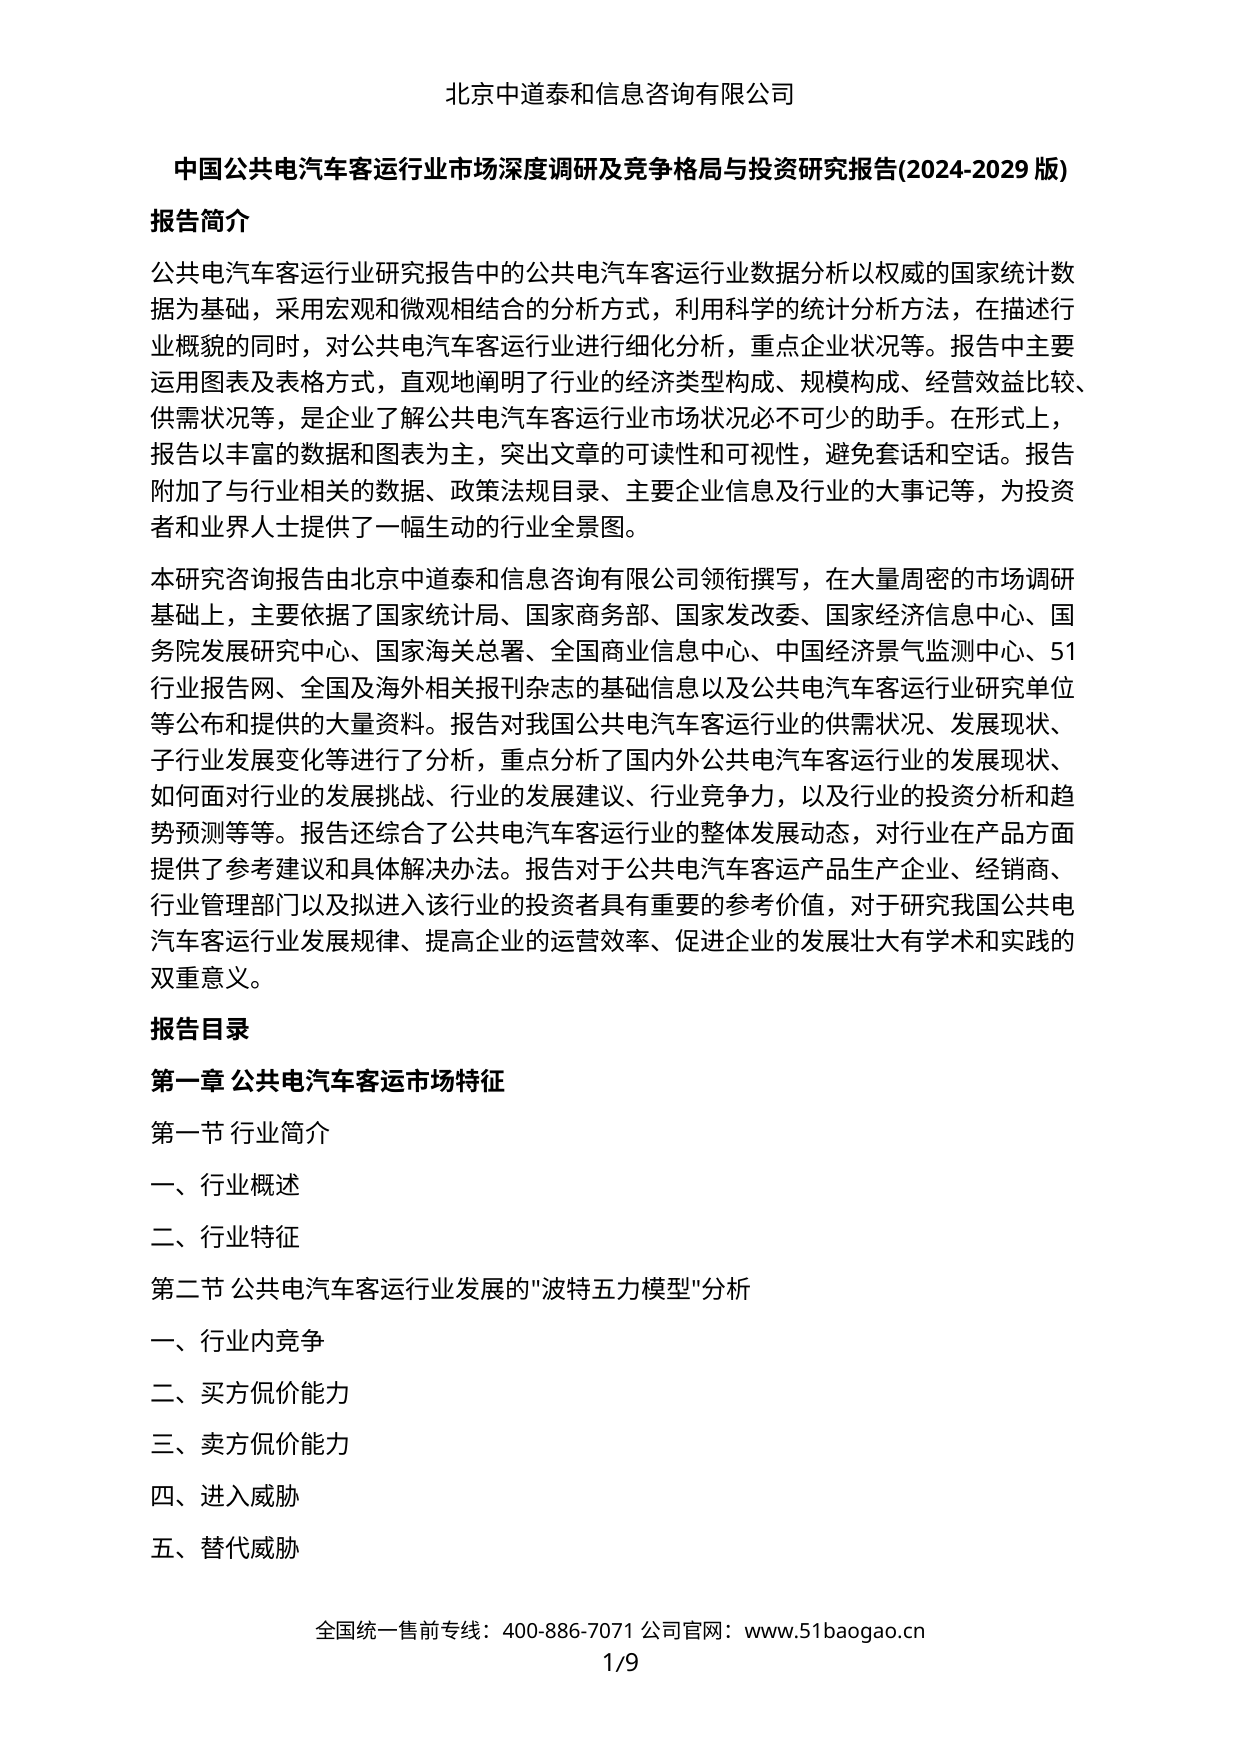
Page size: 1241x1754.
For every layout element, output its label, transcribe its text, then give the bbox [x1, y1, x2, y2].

text 公共电汽车客运行业研究报告中的公共电汽车客运行业数据分析以权威的国家统计数据为基础，采用宏观和微观相结合的分析方式，利用科学的统计分析方法，在描述行业概貌的同时，对公共电汽车客运行业进行细化分析，重点企业状况等。报告中主要运用图表及表格方式，直观地阐明了行业的经济类型构成、规模构成、经营效益比较、供需状况等，是企业了解公共电汽车客运行业市场状况必不可少的助手。在形式上，报告以丰富的数据和图表为主，突出文章的可读性和可视性，避免套话和空话。报告附加了与行业相关的数据、政策法规目录、主要企业信息及行业的大事记等，为投资者和业界人士提供了一幅生动的行业全景图。 [150, 254, 1090, 544]
text 一、行业概述 [150, 1166, 1090, 1202]
text 五、替代威胁 [150, 1529, 1090, 1565]
text 报告简介 [150, 202, 1090, 238]
text 二、行业特征 [150, 1217, 1090, 1254]
text 本研究咨询报告由北京中道泰和信息咨询有限公司领衔撰写，在大量周密的市场调研基础上，主要依据了国家统计局、国家商务部、国家发改委、国家经济信息中心、国务院发展研究中心、国家海关总署、全国商业信息中心、中国经济景气监测中心、51行业报告网、全国及海外相关报刊杂志的基础信息以及公共电汽车客运行业研究单位等公布和提供的大量资料。报告对我国公共电汽车客运行业的供需状况、发展现状、子行业发展变化等进行了分析，重点分析了国内外公共电汽车客运行业的发展现状、如何面对行业的发展挑战、行业的发展建议、行业竞争力，以及行业的投资分析和趋势预测等等。报告还综合了公共电汽车客运行业的整体发展动态，对行业在产品方面提供了参考建议和具体解决办法。报告对于公共电汽车客运产品生产企业、经销商、行业管理部门以及拟进入该行业的投资者具有重要的参考价值，对于研究我国公共电汽车客运行业发展规律、提高企业的运营效率、促进企业的发展壮大有学术和实践的双重意义。 [150, 559, 1090, 994]
text 第二节 公共电汽车客运行业发展的"波特五力模型"分析 [150, 1269, 1090, 1306]
text 报告目录 [150, 1010, 1090, 1046]
text 二、买方侃价能力 [150, 1373, 1090, 1409]
text 一、行业内竞争 [150, 1321, 1090, 1357]
text 四、进入威胁 [150, 1477, 1090, 1513]
text 中国公共电汽车客运行业市场深度调研及竞争格局与投资研究报告(2024-2029版) [150, 150, 1090, 186]
text 第一章 公共电汽车客运市场特征 [150, 1062, 1090, 1098]
text 三、卖方侃价能力 [150, 1425, 1090, 1461]
text 第一节 行业简介 [150, 1114, 1090, 1150]
